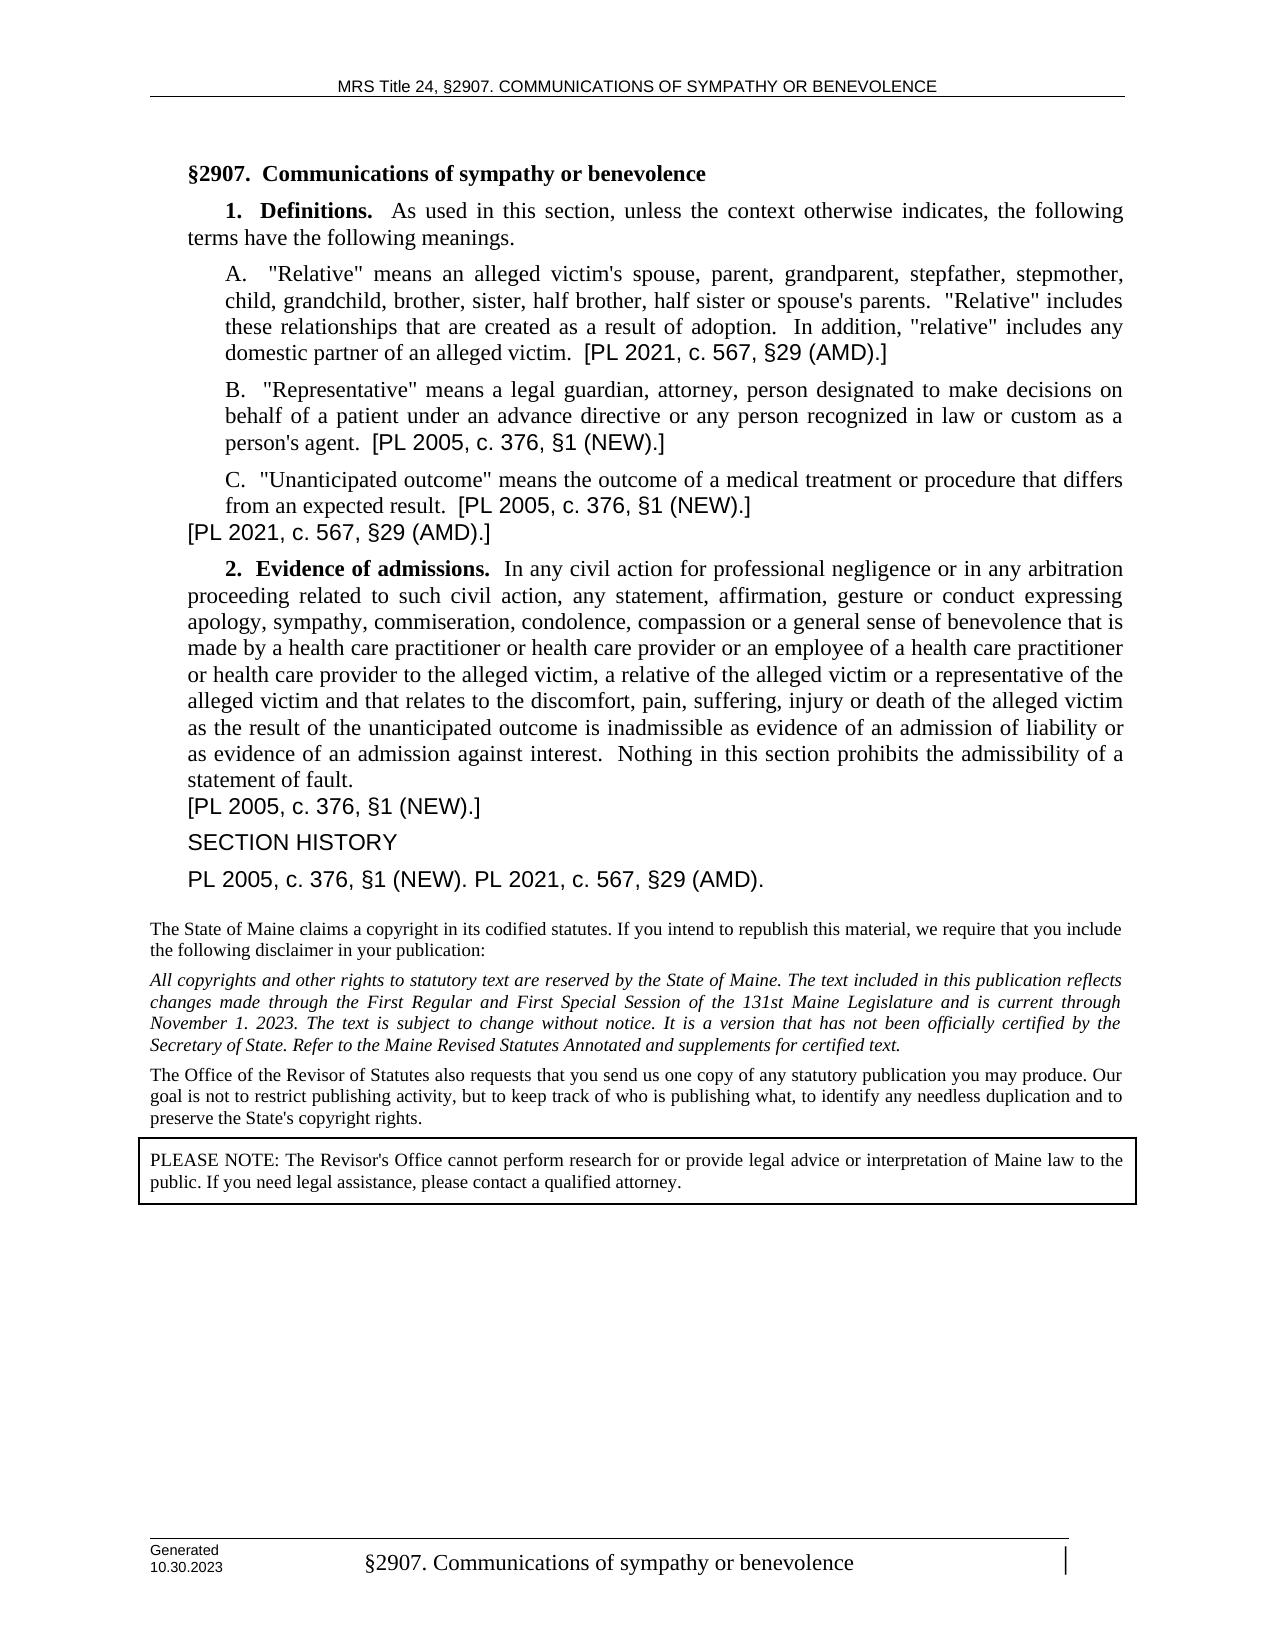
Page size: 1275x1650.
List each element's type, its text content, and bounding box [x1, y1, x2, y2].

text [PL 2021, c. 567, §29 (AMD).] [187, 519, 1125, 545]
text The State of Maine claims a copyright in its codified statutes. If you intend to republish this material, we require that you include the following disclaimer in your publication: [150, 917, 1125, 961]
text C. "Unanticipated outcome" means the outcome of a medical treatment or procedure that differs from an expected result. [PL 2005, c. 376, §1 (NEW).] [225, 466, 1125, 519]
text 2. Evidence of admissions. In any civil action for professional negligence or in any arbitration proceeding related to such civil action, any statement, affirmation, gesture or conduct expressing apology, sympathy, commiseration, condolence, compassion or a general sense of benevolence that is made by a health care practitioner or health care provider or an employee of a health care practitioner or health care provider to the alleged victim, a relative of the alleged victim or a representative of the alleged victim and that relates to the discomfort, pain, suffering, injury or death of the alleged victim as the result of the unanticipated outcome is inadmissible as evidence of an admission of liability or as evidence of an admission against interest. Nothing in this section prohibits the admissibility of a statement of fault. [187, 555, 1125, 793]
text All copyrights and other rights to statutory text are reserved by the State of Maine. The text included in this publication reflects changes made through the First Regular and First Special Session of the 131st Maine Legislature and is current through November 1. 2023 . The text is subject to change without notice. It is a version that has not been officially certified by the Secretary of State. Refer to the Maine Revised Statutes Annotated and supplements for certified text. [150, 969, 1125, 1055]
text SECTION HISTORY [187, 829, 1125, 856]
text [PL 2005, c. 376, §1 (NEW).] [187, 793, 1125, 819]
text A. "Relative" means an alleged victim's spouse, parent, grandparent, stepfather, stepmother, child, grandchild, brother, sister, half brother, half sister or spouse's parents. "Relative" includes these relationships that are created as a result of adoption. In addition, "relative" includes any domestic partner of an alleged victim. [PL 2021, c. 567, §29 (AMD).] [225, 260, 1125, 366]
text §2907. Communications of sympathy or benevolence [187, 160, 1125, 187]
text 1. Definitions. As used in this section, unless the context otherwise indicates, the following terms have the following meanings. [187, 197, 1125, 250]
text B. "Representative" means a legal guardian, attorney, person designated to make decisions on behalf of a patient under an advance directive or any person recognized in law or custom as a person's agent. [PL 2005, c. 376, §1 (NEW).] [225, 376, 1125, 455]
text The Office of the Revisor of Statutes also requests that you send us one copy of any statutory publication you may produce. Our goal is not to restrict publishing activity, but to keep track of who is publishing what, to identify any needless duplication and to preserve the State's copyright rights. [150, 1063, 1125, 1128]
text PL 2005, c. 376, §1 (NEW). PL 2021, c. 567, §29 (AMD). [187, 866, 1125, 892]
text PLEASE NOTE: The Revisor's Office cannot perform research for or provide legal advice or interpretation of Maine law to the public. If you need legal assistance, please contact a qualified attorney. [140, 1139, 1135, 1203]
